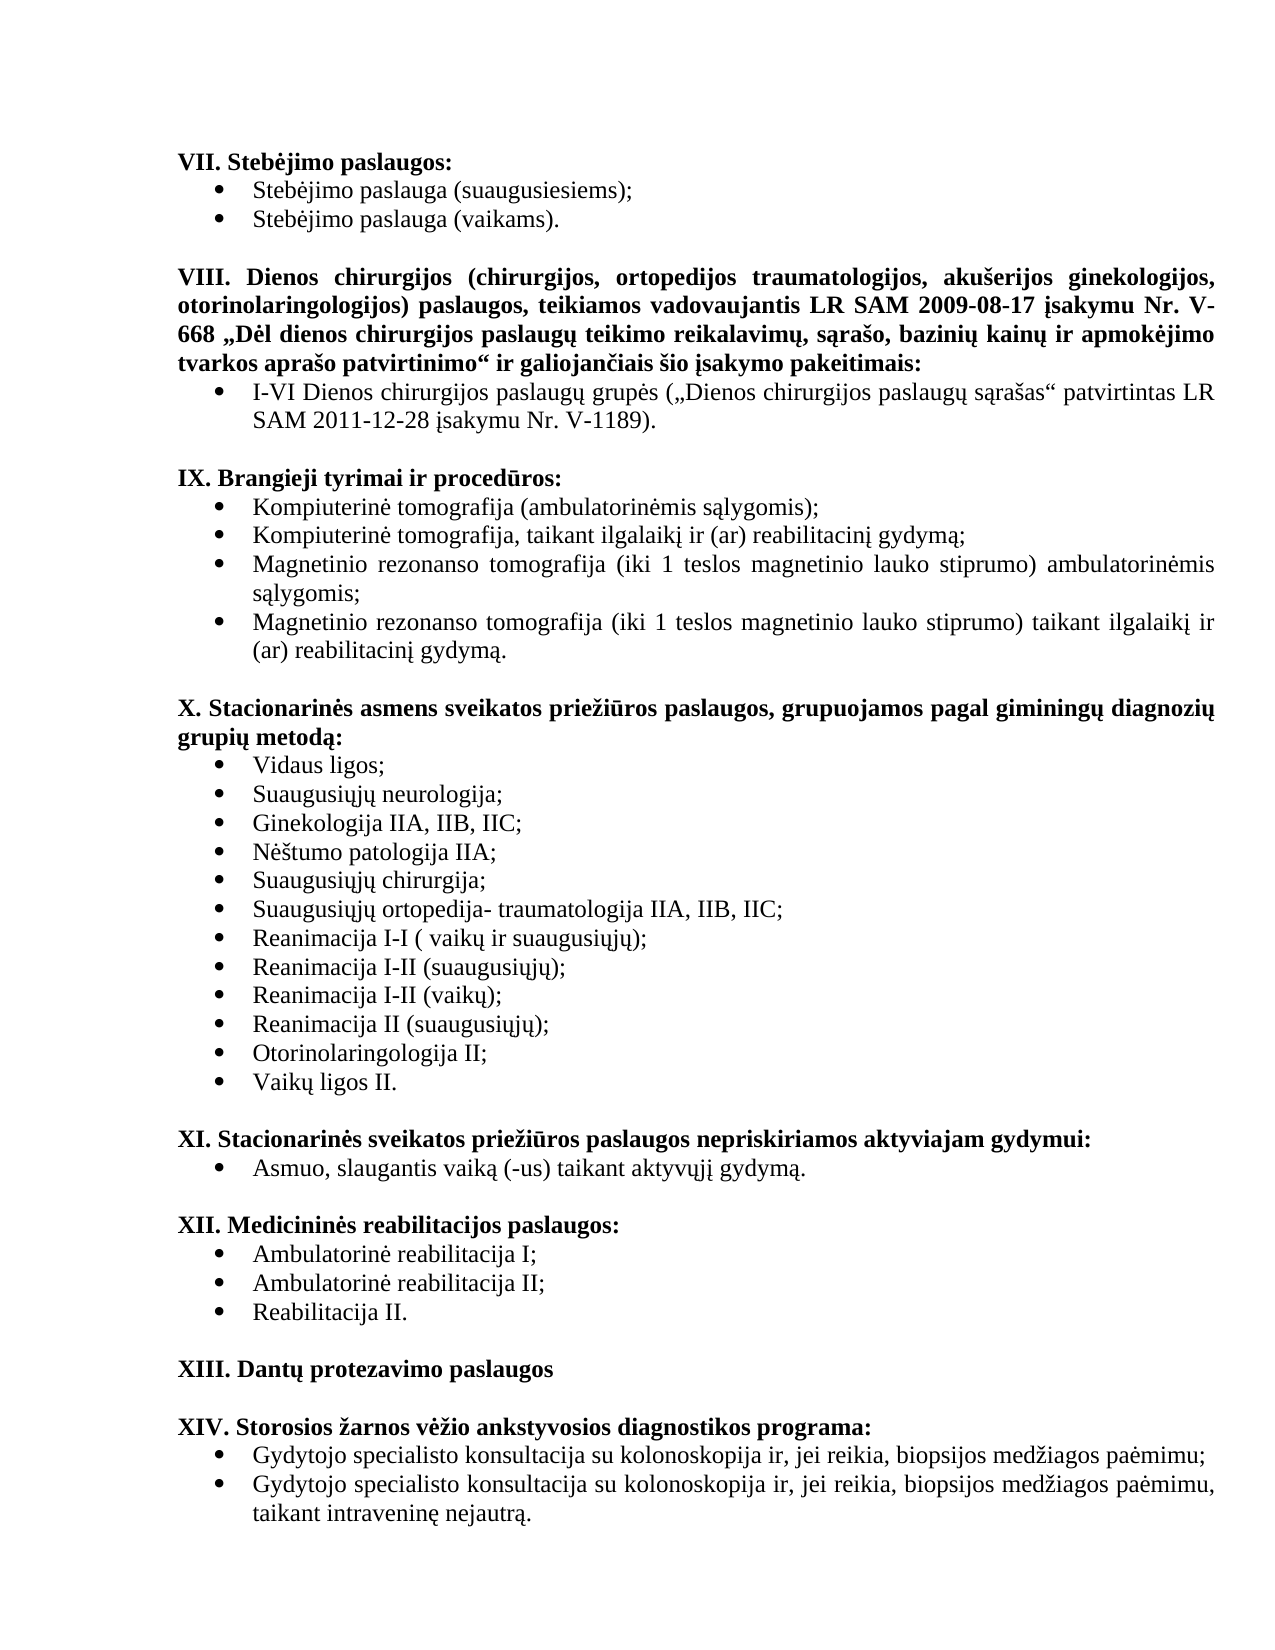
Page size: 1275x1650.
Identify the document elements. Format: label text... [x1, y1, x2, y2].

list Vaikų ligos II. [215, 1067, 1216, 1096]
list Asmuo, slaugantis vaiką (-us) taikant aktyvųjį gydymą. [215, 1153, 1216, 1182]
list Nėštumo patologija IIA; [215, 837, 1216, 866]
list Stebėjimo paslauga (vaikams). [215, 204, 1216, 233]
text X. Stacionarinės asmens sveikatos priežiūros paslaugos, grupuojamos pagal giminingų diagnozių grupių metodą: [177, 693, 1216, 751]
list Reanimacija I-I ( vaikų ir suaugusiųjų); [215, 923, 1216, 952]
list Gydytojo specialisto konsultacija su kolonoskopija ir, jei reikia, biopsijos medžiagos paėmimu; [215, 1441, 1216, 1469]
list Reanimacija I-II (suaugusiųjų); [215, 952, 1216, 981]
list Otorinolaringologija II; [215, 1038, 1216, 1067]
text XI. Stacionarinės sveikatos priežiūros paslaugos nepriskiriamos aktyviajam gydymui: [177, 1124, 1216, 1153]
list Ambulatorinė reabilitacija II; [215, 1268, 1216, 1297]
list Stebėjimo paslauga (suaugusiesiems); [215, 176, 1216, 204]
list Reanimacija II (suaugusiųjų); [215, 1009, 1216, 1038]
text VIII. Dienos chirurgijos (chirurgijos, ortopedijos traumatologijos, akušerijos ginekologijos, otorinolaringologijos) paslaugos, teikiamos vadovaujantis LR SAM 2009-08-17 įsakymu Nr. V-668 „Dėl dienos chirurgijos paslaugų teikimo reikalavimų, sąrašo, bazinių kainų ir apmokėjimo tvarkos aprašo patvirtinimo“ ir galiojančiais šio įsakymo pakeitimais: [177, 262, 1216, 377]
list Magnetinio rezonanso tomografija (iki 1 teslos magnetinio lauko stiprumo) ambulatorinėmis sąlygomis; [215, 549, 1216, 607]
list Suaugusiųjų neurologija; [215, 779, 1216, 808]
list Gydytojo specialisto konsultacija su kolonoskopija ir, jei reikia, biopsijos medžiagos paėmimu, taikant intraveninę nejautrą. [215, 1469, 1216, 1527]
list Reabilitacija II. [215, 1297, 1216, 1326]
list Ginekologija IIA, IIB, IIC; [215, 808, 1216, 837]
list Suaugusiųjų chirurgija; [215, 866, 1216, 894]
list Kompiuterinė tomografija (ambulatorinėmis sąlygomis); [215, 492, 1216, 521]
text XIII. Dantų protezavimo paslaugos [177, 1354, 1216, 1383]
text XII. Medicininės reabilitacijos paslaugos: [177, 1211, 1216, 1239]
list Ambulatorinė reabilitacija I; [215, 1239, 1216, 1268]
text VII. Stebėjimo paslaugos: [177, 147, 1216, 176]
list Suaugusiųjų ortopedija- traumatologija IIA, IIB, IIC; [215, 894, 1216, 923]
list Vidaus ligos; [215, 751, 1216, 779]
list I-VI Dienos chirurgijos paslaugų grupės („Dienos chirurgijos paslaugų sąrašas“ patvirtintas LR SAM 2011-12-28 įsakymu Nr. V-1189). [215, 377, 1216, 434]
list Kompiuterinė tomografija, taikant ilgalaikį ir (ar) reabilitacinį gydymą; [215, 521, 1216, 549]
text IX. Brangieji tyrimai ir procedūros: [177, 463, 1216, 492]
text XIV. Storosios žarnos vėžio ankstyvosios diagnostikos programa: [177, 1412, 1216, 1441]
list Reanimacija I-II (vaikų); [215, 981, 1216, 1009]
list Magnetinio rezonanso tomografija (iki 1 teslos magnetinio lauko stiprumo) taikant ilgalaikį ir (ar) reabilitacinį gydymą. [215, 607, 1216, 664]
